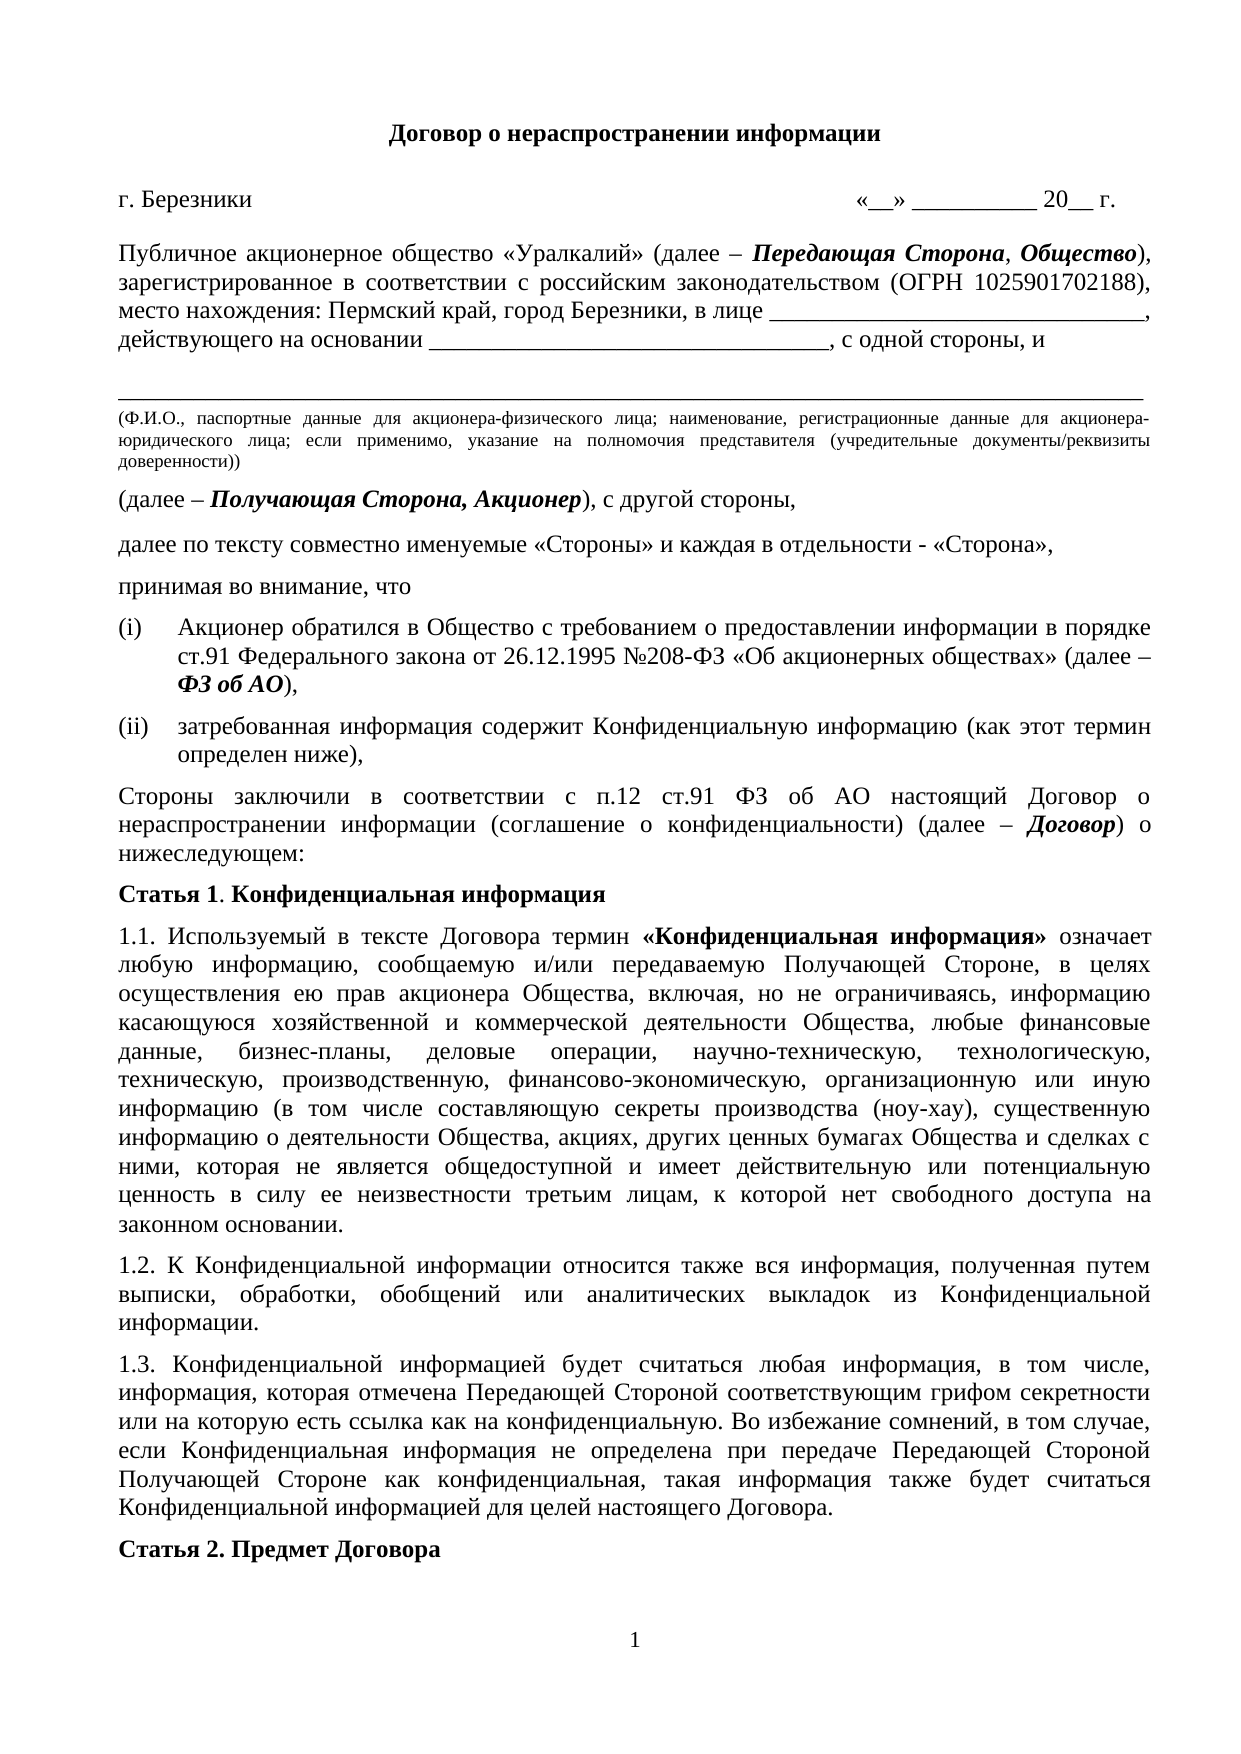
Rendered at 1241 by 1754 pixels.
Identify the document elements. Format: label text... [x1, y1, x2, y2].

text Статья 1. Конфиденциальная информация [118, 879, 1152, 908]
text 1.2. К Конфиденциальной информации относится также вся информация, полученная путем выписки, обработки, обобщений или аналитических выкладок из Конфиденциальной информации. [118, 1250, 1152, 1336]
list затребованная информация содержит Конфиденциальную информацию (как этот термин определен ниже), [118, 711, 1152, 768]
text Договор о нераспространении информации [118, 118, 1152, 147]
text __________________________________________________________________________________ [118, 374, 1152, 403]
text 1.3. Конфиденциальной информацией будет считаться любая информация, в том числе, информация, которая отмечена Передающей Стороной соответствующим грифом секретности или на которую есть ссылка как на конфиденциальную. Во избежание сомнений, в том случае, если Конфиденциальная информация не определена при передаче Передающей Стороной Получающей Стороне как конфиденциальная, такая информация также будет считаться Конфиденциальной информацией для целей настоящего Договора. [118, 1349, 1152, 1521]
list Акционер обратился в Общество с требованием о предоставлении информации в порядке ст.91 Федерального закона от 26.12.1995 №208-ФЗ «Об акционерных обществах» (далее – ФЗ об АО), [118, 612, 1152, 698]
text Стороны заключили в соответствии с п.12 ст.91 ФЗ об АО настоящий Договор о нераспространении информации (соглашение о конфиденциальности) (далее – Договор) о нижеследующем: [118, 781, 1152, 867]
text 1.1. Используемый в тексте Договора термин «Конфиденциальная информация» означает любую информацию, сообщаемую и/или передаваемую Получающей Стороне, в целях осуществления ею прав акционера Общества, включая, но не ограничиваясь, информацию касающуюся хозяйственной и коммерческой деятельности Общества, любые финансовые данные, бизнес-планы, деловые операции, научно-техническую, технологическую, техническую, производственную, финансово-экономическую, организационную или иную информацию (в том числе составляющую секреты производства (ноу-хау), существенную информацию о деятельности Общества, акциях, других ценных бумагах Общества и сделках с ними, которая не является общедоступной и имеет действительную или потенциальную ценность в силу ее неизвестности третьим лицам, к которой нет свободного доступа на законном основании. [118, 921, 1152, 1237]
text Статья 2. Предмет Договора [118, 1534, 1152, 1562]
text Публичное акционерное общество «Уралкалий» (далее – Передающая Сторона, Общество), зарегистрированное в соответствии с российским законодательством (ОГРН 1025901702188), место нахождения: Пермский край, город Березники, в лице ______________________________, действующего на основании ________________________________, с одной стороны, и [118, 238, 1152, 353]
text далее по тексту совместно именуемые «Стороны» и каждая в отдельности - «Сторона», [118, 529, 1152, 558]
text принимая во внимание, что [118, 571, 1152, 599]
text (далее – Получающая Сторона, Акционер), с другой стороны, [118, 484, 1152, 513]
text г. Березники «__» __________ 20__ г. [118, 184, 1152, 213]
text (Ф.И.О., паспортные данные для акционера-физического лица; наименование, регистрационные данные для акционера-юридического лица; если применимо, указание на полномочия представителя (учредительные документы/реквизиты доверенности)) [118, 407, 1152, 472]
